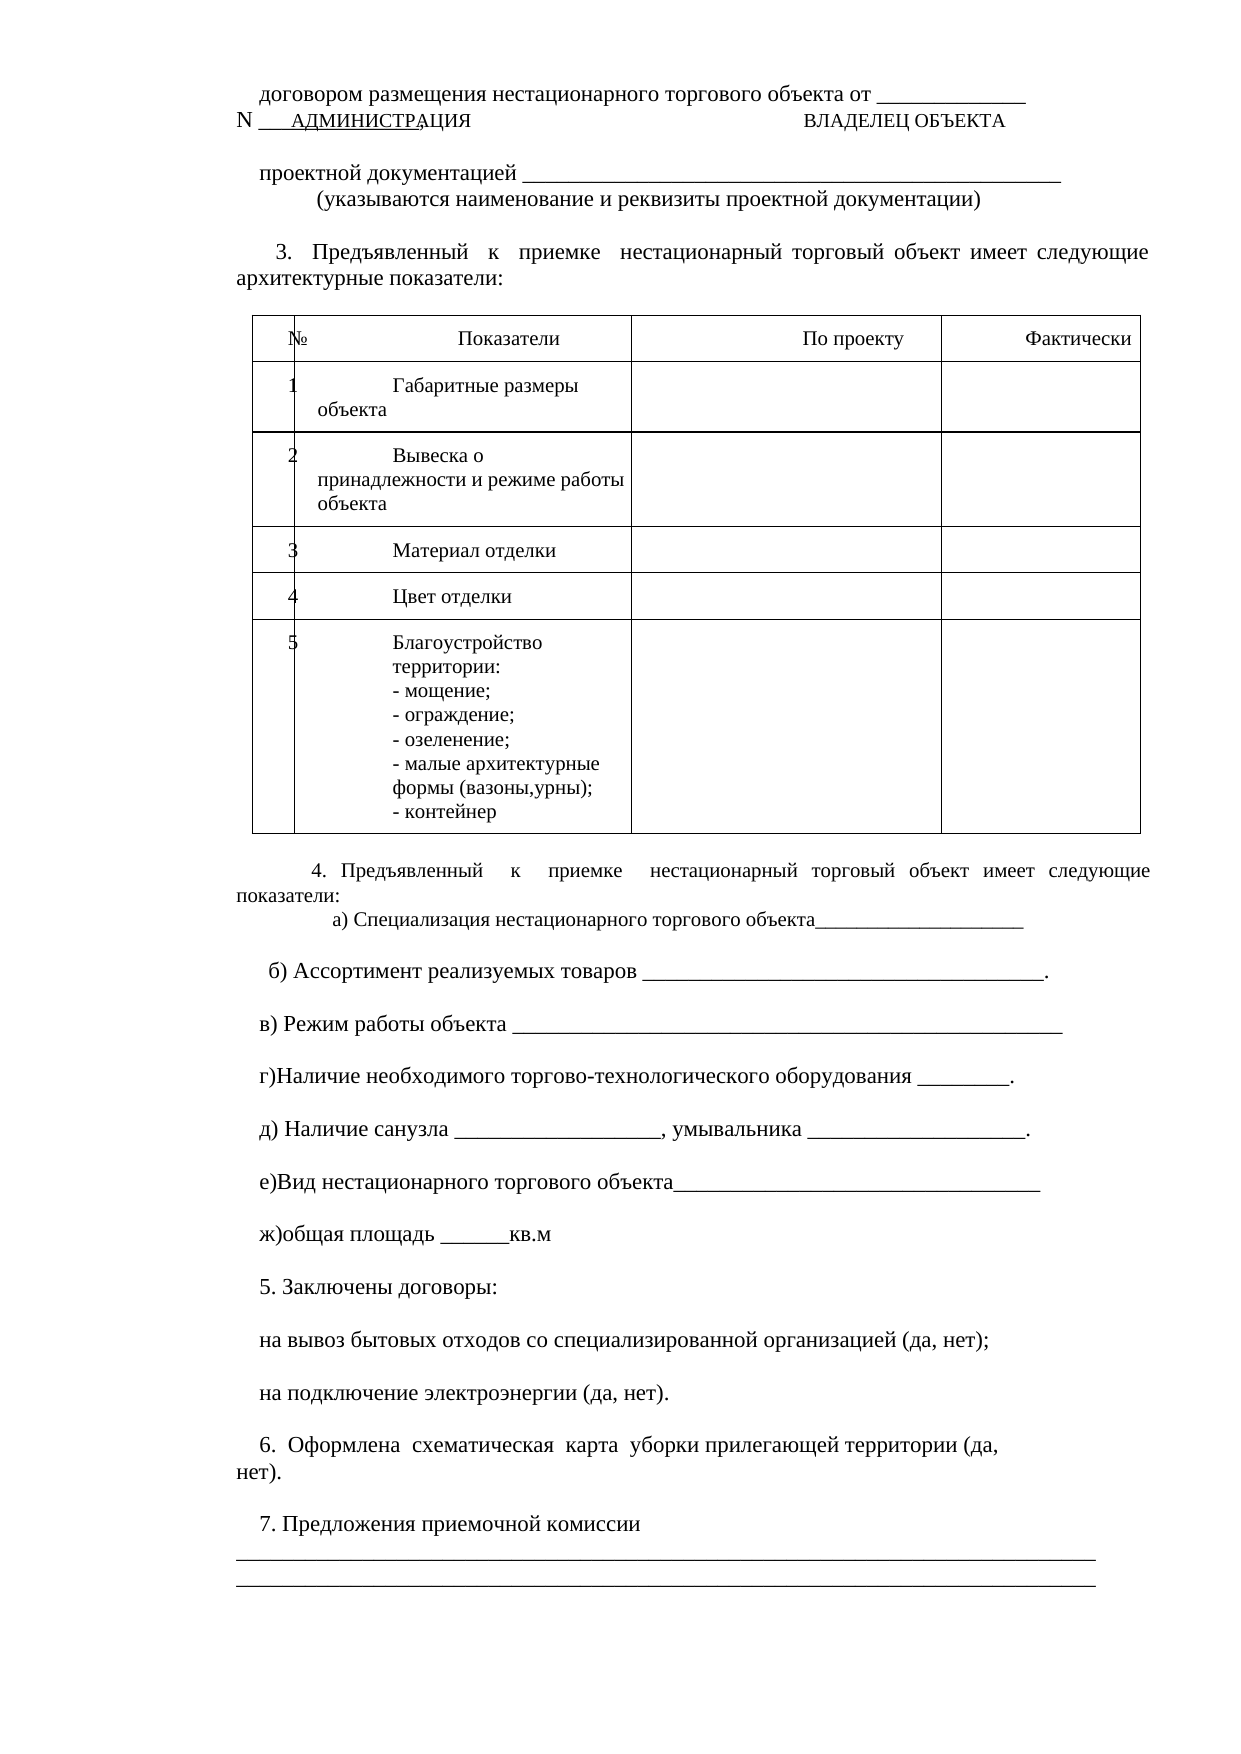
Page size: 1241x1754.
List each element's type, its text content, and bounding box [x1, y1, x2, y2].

table_cell 5 [253, 620, 294, 833]
table_header По проекту [632, 316, 941, 361]
table_cell 2 [253, 433, 294, 526]
table_header Показатели [295, 316, 631, 361]
table_header Фактически [942, 316, 1140, 361]
text 3. Предъявленный к приемке нестационарный торговый объект имеет следующие архитектурные показатели: [236, 238, 1152, 291]
table_header № [253, 316, 294, 361]
table_cell [632, 573, 941, 618]
text 4. Предъявленный к приемке нестационарный торговый объект имеет следующие показатели: [236, 858, 1152, 907]
table_cell [632, 433, 941, 526]
text договором размещения нестационарного торгового объекта от _____________ [236, 80, 1152, 106]
table_cell [942, 362, 1140, 431]
table_cell 4 [253, 573, 294, 618]
text е)Вид нестационарного торгового объекта________________________________ [236, 1168, 1152, 1194]
table_cell [632, 620, 941, 833]
table_cell [632, 527, 941, 572]
table_cell Цвет отделки [295, 573, 631, 618]
text в) Режим работы объекта ________________________________________________ [236, 1010, 1152, 1036]
table_cell [942, 573, 1140, 618]
table_cell Благоустройство территории: - мощение; - ограждение; - озеленение; - малые архитектурные формы (вазоны,урны); - контейнер [295, 620, 631, 833]
text ___________________________________________________________________________ [236, 1537, 1152, 1563]
text N ______________, [236, 106, 1152, 132]
table_cell Габаритные размеры объекта [295, 362, 631, 431]
text проектной документацией _______________________________________________ [236, 159, 1152, 185]
table_cell Материал отделки [295, 527, 631, 572]
text (указываются наименование и реквизиты проектной документации) [236, 185, 1152, 211]
text д) Наличие санузла __________________, умывальника ___________________. [236, 1115, 1152, 1141]
text г)Наличие необходимого торгово-технологического оборудования ________. [236, 1062, 1152, 1089]
text на подключение электроэнергии (да, нет). [236, 1379, 1152, 1405]
text ___________________________________________________________________________ [236, 1563, 1152, 1589]
text 5. Заключены договоры: [236, 1273, 1152, 1299]
text нет). [236, 1458, 1152, 1484]
text ж)общая площадь ______кв.м [236, 1221, 1152, 1247]
table_cell [632, 362, 941, 431]
table_cell 3 [253, 527, 294, 572]
table_cell Вывеска о принадлежности и режиме работы объекта [295, 433, 631, 526]
text а) Специализация нестационарного торгового объекта____________________ [236, 907, 1152, 931]
table_cell [942, 620, 1140, 833]
text 7. Предложения приемочной комиссии [236, 1510, 1152, 1537]
table_cell [942, 527, 1140, 572]
text на вывоз бытовых отходов со специализированной организацией (да, нет); [236, 1326, 1152, 1352]
table_cell 1 [253, 362, 294, 431]
text 6. Оформлена схематическая карта уборки прилегающей территории (да, [236, 1431, 1152, 1458]
text б) Ассортимент реализуемых товаров ___________________________________. [251, 957, 1152, 983]
table_cell [942, 433, 1140, 526]
